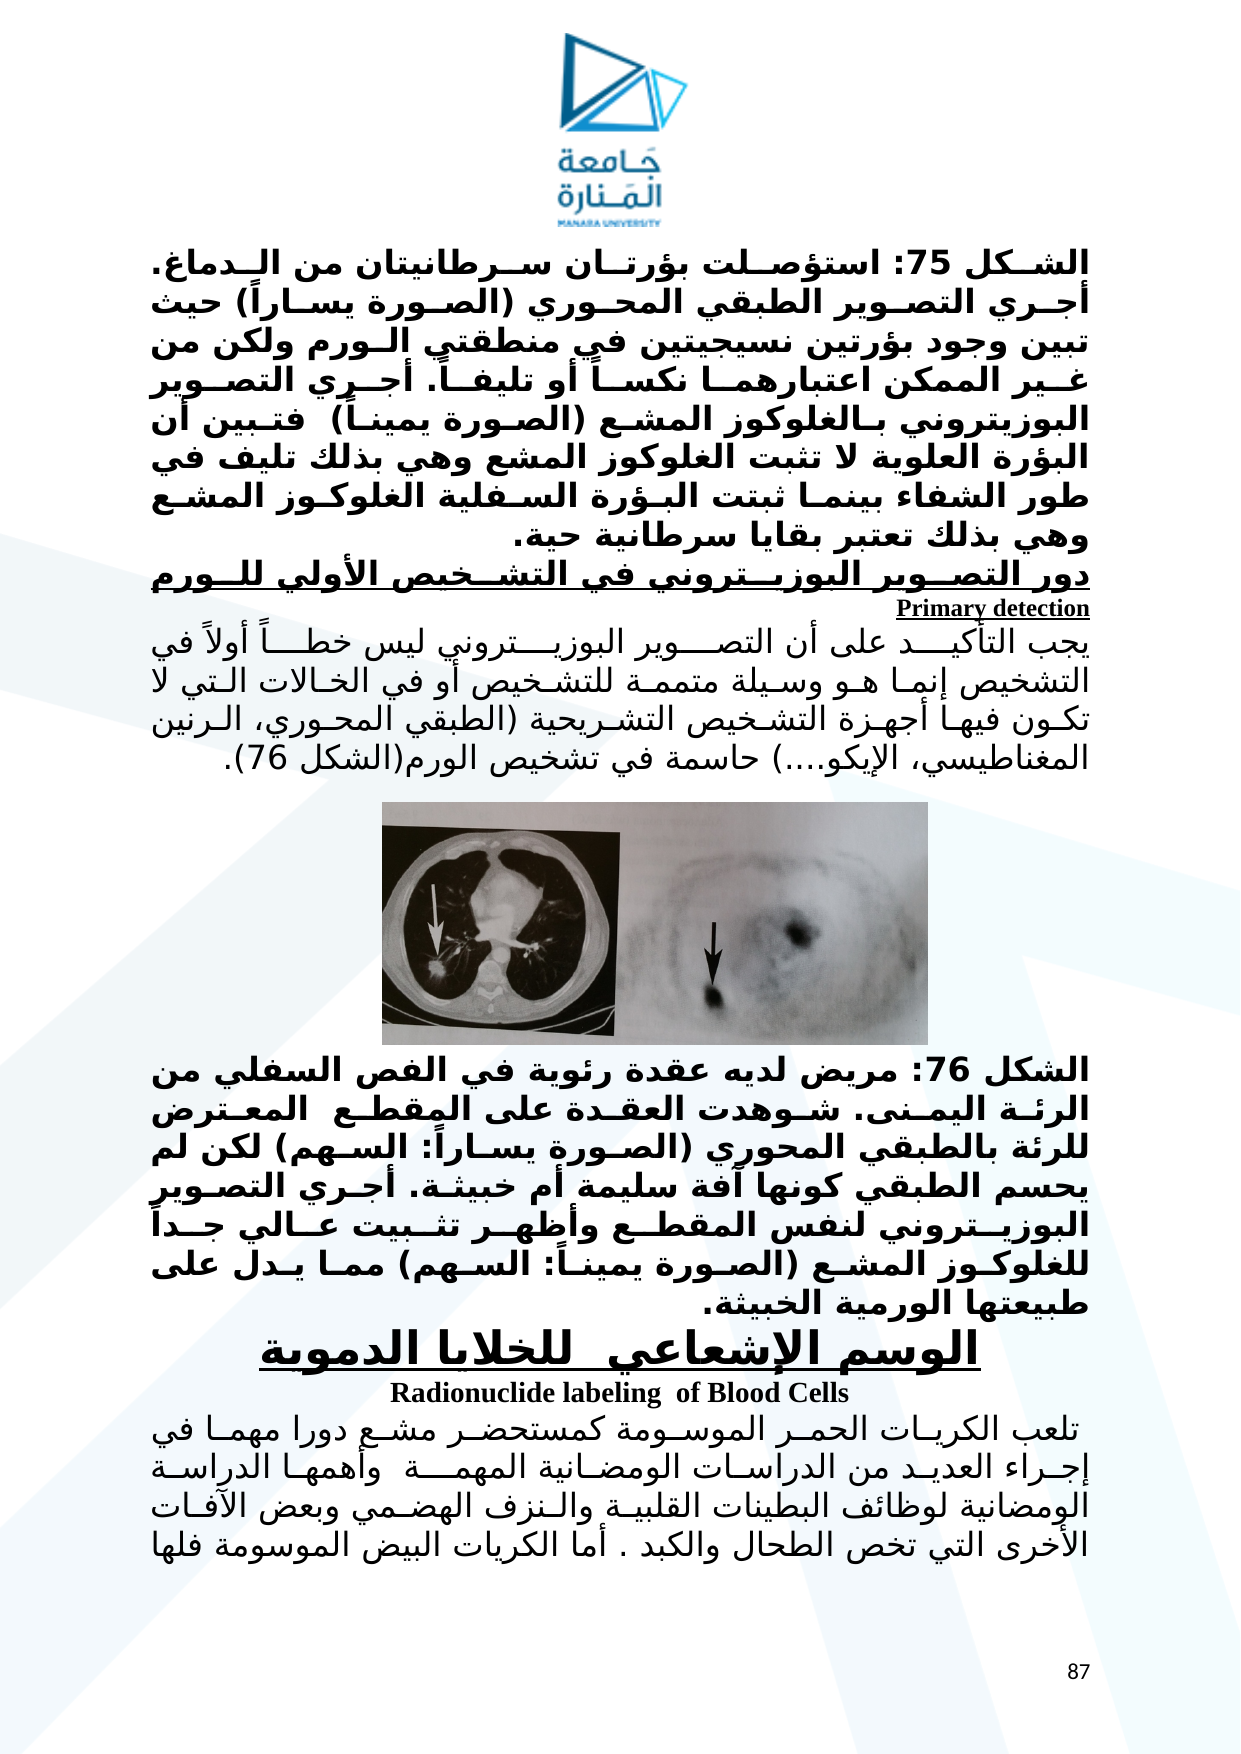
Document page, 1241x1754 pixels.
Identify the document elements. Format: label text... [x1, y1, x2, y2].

text دور التصوير البوزيتروني في التشخيص الأولي للورم Primary detection [150, 589, 1090, 622]
text الشكل 75: استؤصلت بؤرتان سرطانيتان من الدماغ. أجري التصوير الطبقي المحوري (الصورة يساراً) حيث تبين وجود بؤرتين نسيجيتين في منطقتي الورم ولكن من غير الممكن اعتبارهما نكساً أو تليفاً. أجري التصوير البوزيتروني بالغلوكوز المشع (الصورة يميناً) فتبين أن البؤرة العلوية لا تثبت الغلوكوز المشع وهي بذلك تليف في طور الشفاء بينما ثبتت البؤرة السفلية الغلوكوز المشع وهي بذلك تعتبر بقايا سرطانية حية. [150, 244, 1090, 554]
picture [554, 33, 693, 227]
text دور التصوير البوزيتروني في التشخيص الأولي للورم Primary detection [150, 554, 1090, 588]
text الوسم الإشعاعي للخلايا الدموية [150, 1322, 1090, 1375]
text Radionuclide labeling of Blood Cells [150, 1375, 1090, 1409]
picture [0, 253, 1241, 1754]
text الشكل 76: مريض لديه عقدة رئوية في الفص السفلي من الرئة اليمنى. شوهدت العقدة على المقطع المعترض للرئة بالطبقي المحوري (الصورة يساراً: السهم) لكن لم يحسم الطبقي كونها آفة سليمة أم خبيثة. أجري التصوير البوزيتروني لنفس المقطع وأظهر تثبيت عالي جداً للغلوكوز المشع (الصورة يميناً: السهم) مما يدل على طبيعتها الورمية الخبيثة. [150, 1050, 1090, 1322]
text يجب التأكيد على أن التصوير البوزيتروني ليس خطاً أولاً في التشخيص إنما هو وسيلة متممة للتشخيص أو في الخالات التي لا تكون فيها أجهزة التشخيص التشريحية (الطبقي المحوري، الرنين المغناطيسي، الإيكو....) حاسمة في تشخيص الورم(الشكل 76). [150, 622, 1090, 778]
